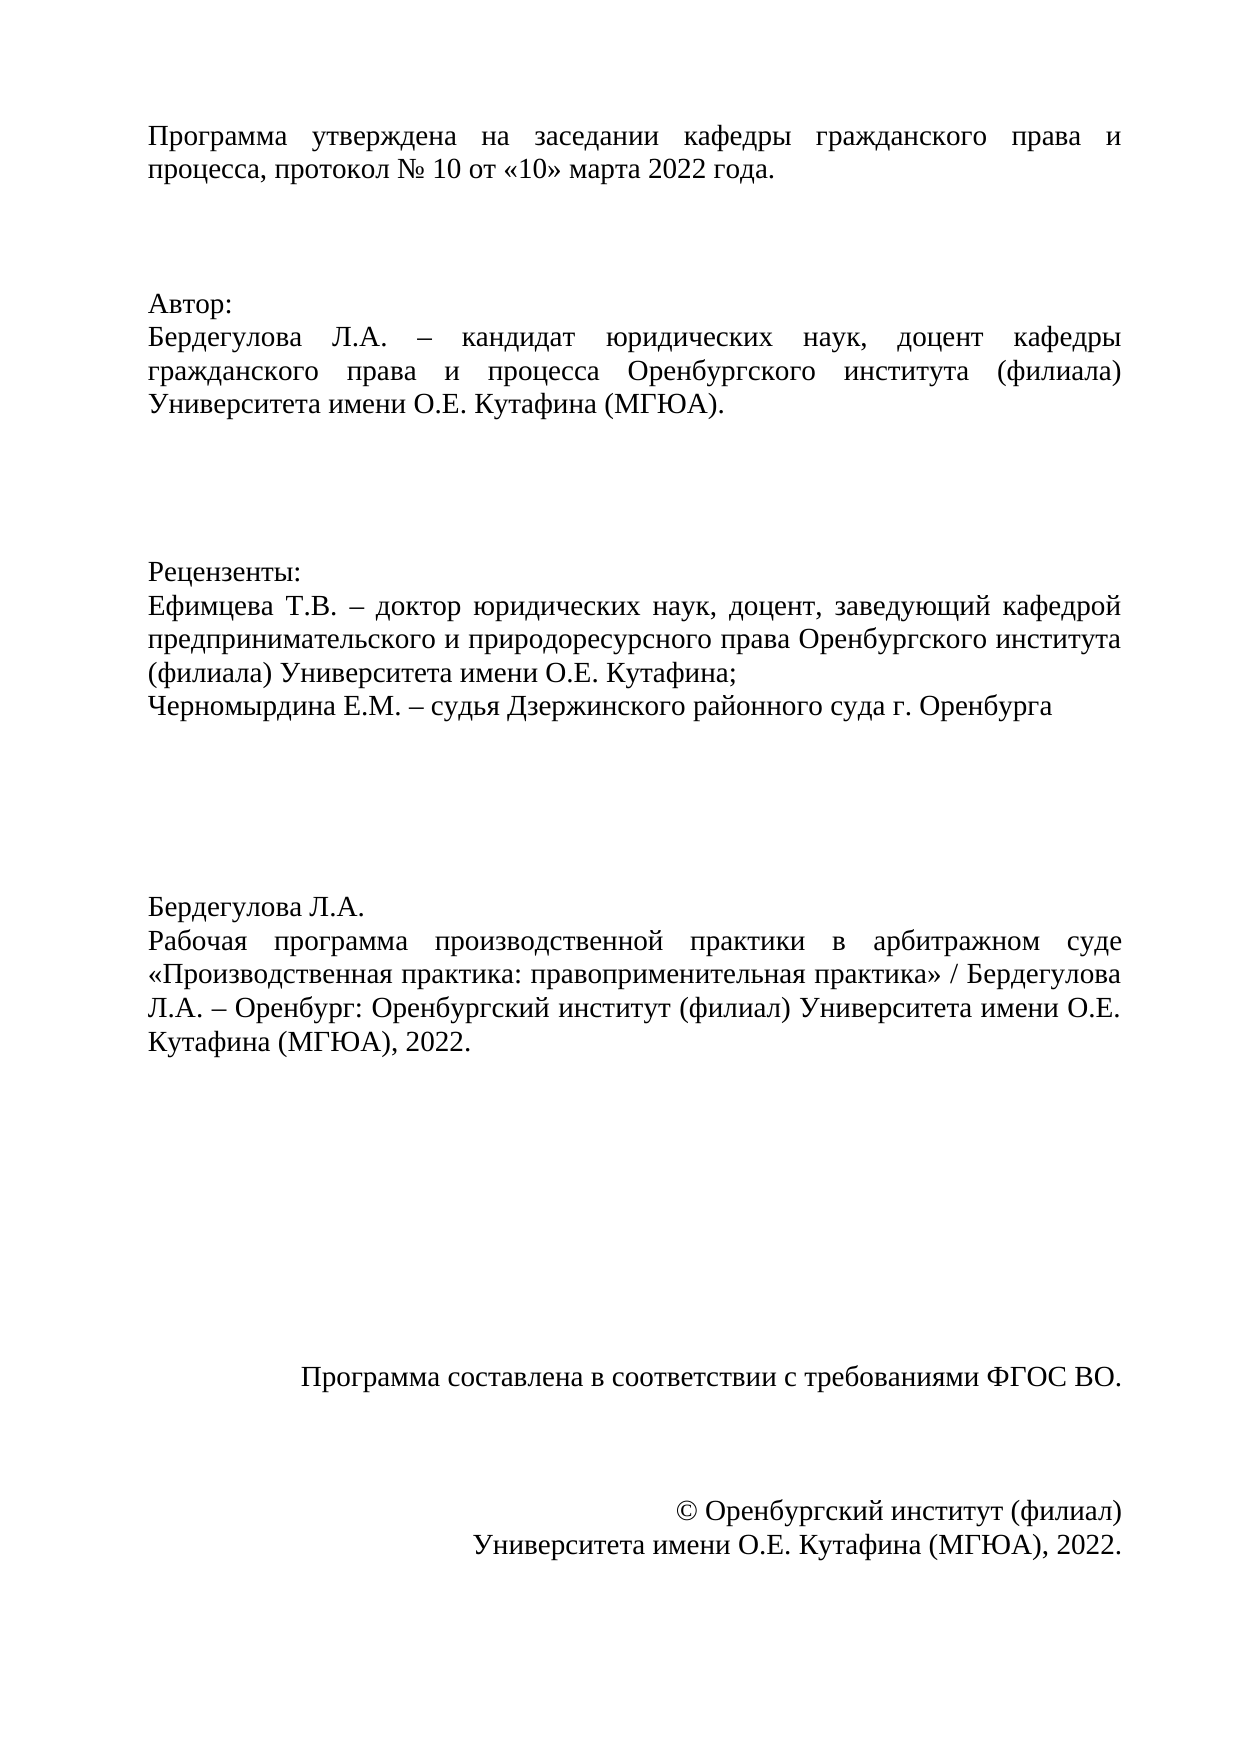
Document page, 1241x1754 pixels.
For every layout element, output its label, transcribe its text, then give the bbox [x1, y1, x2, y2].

text © Оренбургский институт (филиал) [148, 1493, 1122, 1527]
text Университета имени О.Е. Кутафина (МГЮА), 2022. [148, 1527, 1122, 1560]
text Ефимцева Т.В. – доктор юридических наук, доцент, заведующий кафедрой предпринимательского и природоресурсного права Оренбургского института (филиала) Университета имени О.Е. Кутафина; [148, 588, 1122, 688]
text Черномырдина Е.М. – судья Дзержинского районного суда г. Оренбурга [148, 688, 1122, 722]
text Программа утверждена на заседании кафедры гражданского права и процесса, протокол № 10 от «10» марта 2022 года. [148, 118, 1122, 185]
text Рабочая программа производственной практики в арбитражном суде «Производственная практика: правоприменительная практика» / Бердегулова Л.А. – Оренбург: Оренбургский институт (филиал) Университета имени О.Е. Кутафина (МГЮА), 2022. [148, 923, 1122, 1057]
text Бердегулова Л.А. [148, 889, 1122, 923]
text Бердегулова Л.А. – кандидат юридических наук, доцент кафедры гражданского права и процесса Оренбургского института (филиала) Университета имени О.Е. Кутафина (МГЮА). [148, 319, 1122, 420]
text Программа составлена в соответствии с требованиями ФГОС ВО. [148, 1359, 1122, 1393]
text Рецензенты: [148, 554, 1122, 588]
text Автор: [148, 286, 1122, 319]
